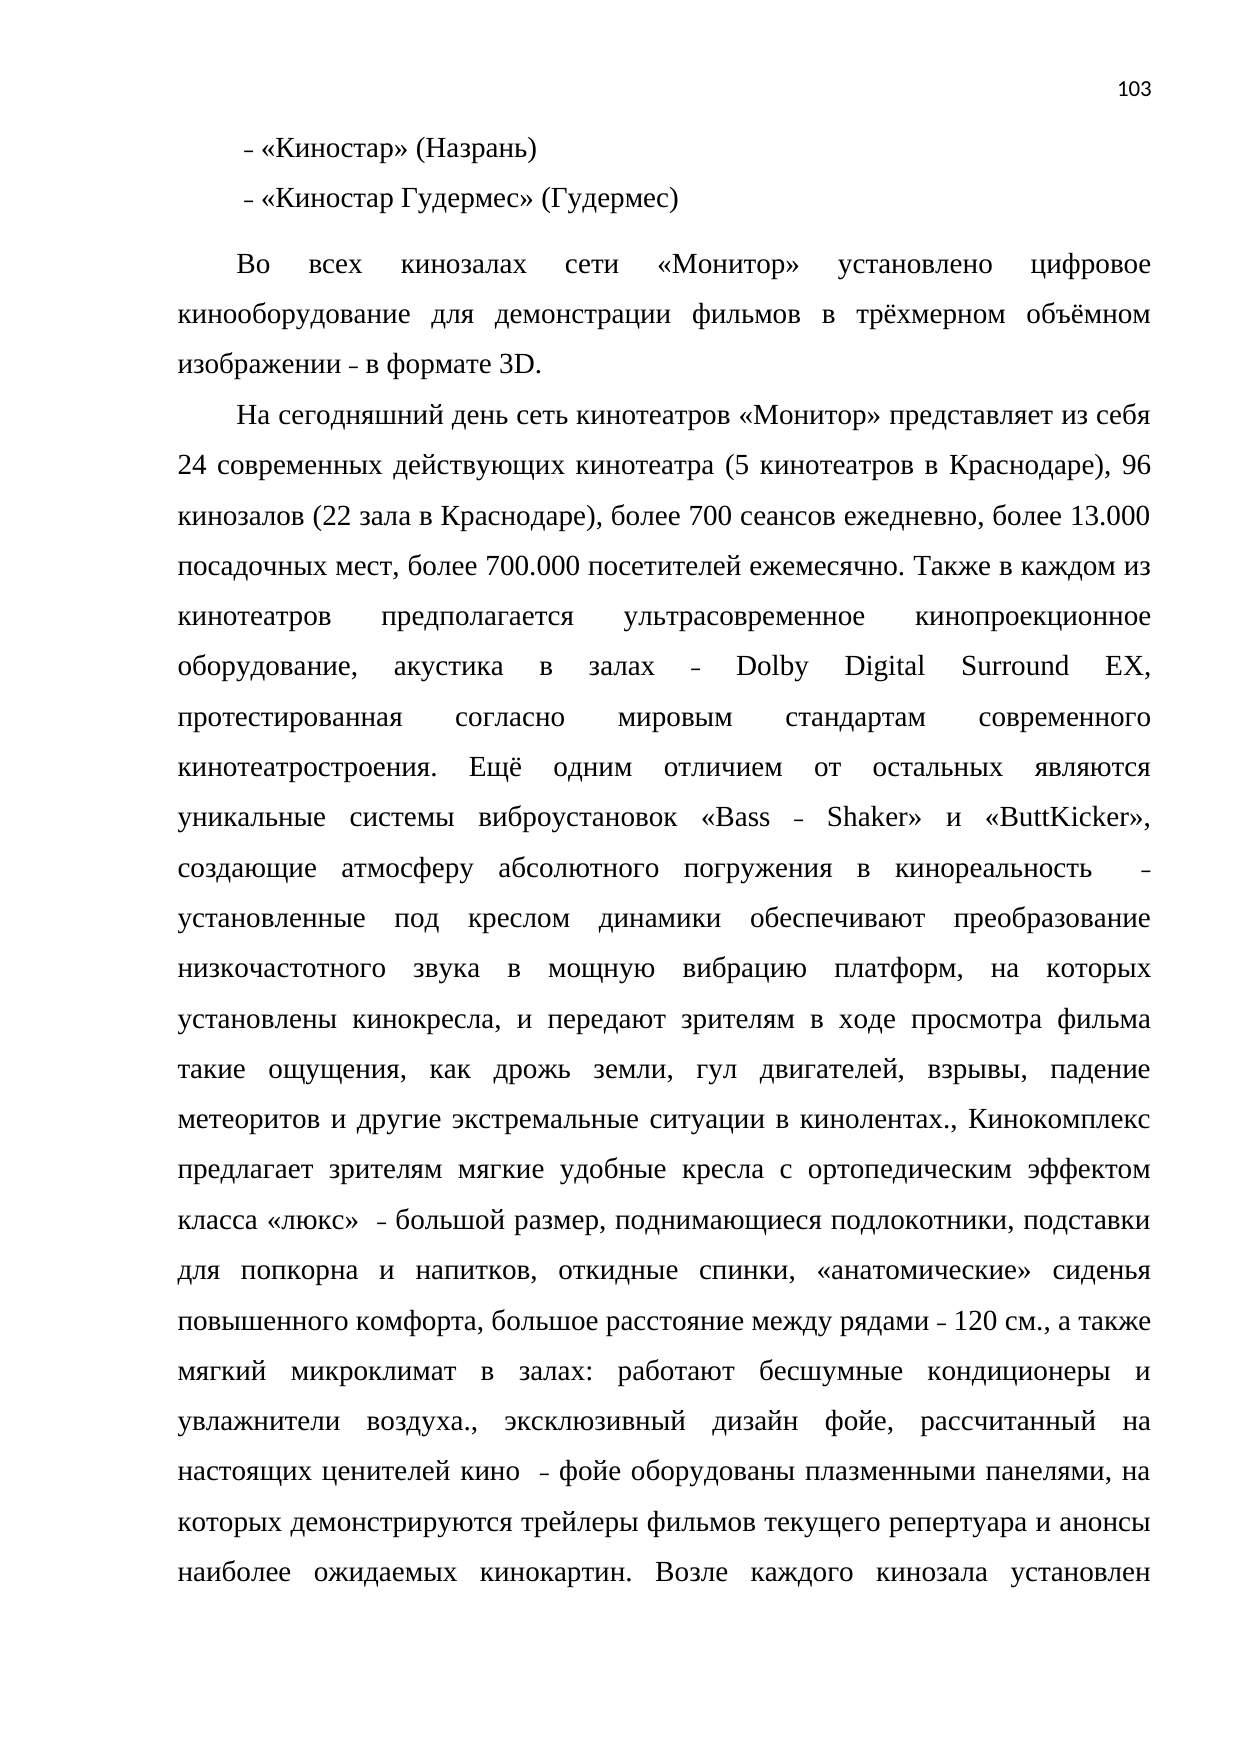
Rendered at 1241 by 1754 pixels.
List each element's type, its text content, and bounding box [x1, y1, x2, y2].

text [177, 397, 1152, 1588]
text ˗ «Киностар» (Назрань) [177, 130, 1152, 163]
text ˗ «Киностар Гудермес» (Гудермес) [177, 180, 1152, 214]
text Во всех кинозалах сети «Монитор» установлено цифровое кинооборудование для демонстрации фильмов в трёхмерном объёмном изображении ˗ в формате 3D. [177, 246, 1152, 380]
